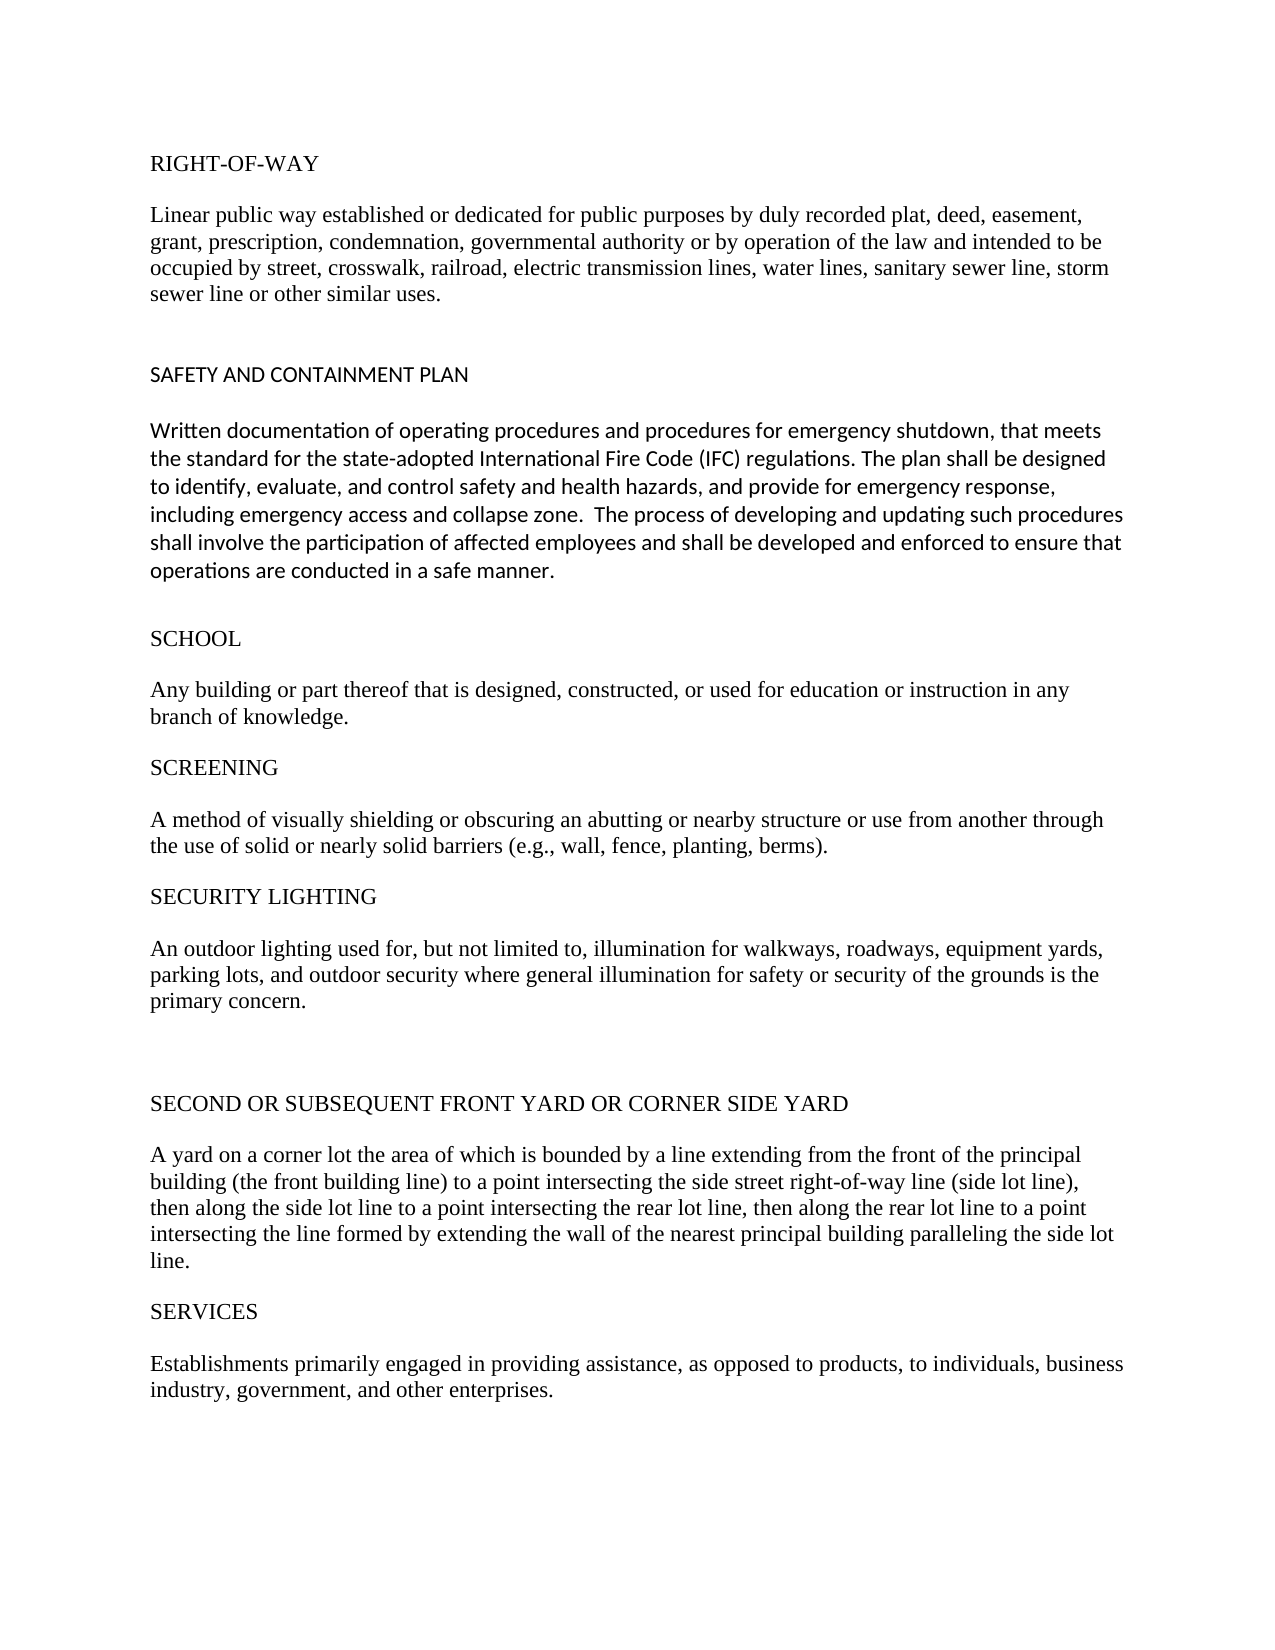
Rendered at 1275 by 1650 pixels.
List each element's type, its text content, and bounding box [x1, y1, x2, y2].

text Any building or part thereof that is designed, constructed, or used for education or instruction in any branch of knowledge. [150, 677, 1125, 729]
text SCREENING [150, 754, 1125, 781]
text SAFETY AND CONTAINMENT PLAN [150, 360, 1125, 388]
text Written documentation of operating procedures and procedures for emergency shutdown, that meets the standard for the state-adopted International Fire Code (IFC) regulations. The plan shall be designed to identify, evaluate, and control safety and health hazards, and provide for emergency response, including emergency access and collapse zone. The process of developing and updating such procedures shall involve the participation of affected employees and shall be developed and enforced to ensure that operations are conducted in a safe manner. [150, 416, 1125, 584]
text A method of visually shielding or obscuring an abutting or nearby structure or use from another through the use of solid or nearly solid barriers (e.g., wall, fence, planting, berms). [150, 806, 1125, 858]
text A yard on a corner lot the area of which is bounded by a line extending from the front of the principal building (the front building line) to a point intersecting the side street right-of-way line (side lot line), then along the side lot line to a point intersecting the rear lot line, then along the rear lot line to a point intersecting the line formed by extending the wall of the nearest principal building paralleling the side lot line. [150, 1141, 1125, 1273]
text SECOND OR SUBSEQUENT FRONT YARD OR CORNER SIDE YARD [150, 1090, 1125, 1116]
text Linear public way established or dedicated for public purposes by duly recorded plat, deed, easement, grant, prescription, condemnation, governmental authority or by operation of the law and intended to be occupied by street, crosswalk, railroad, electric transmission lines, water lines, sanitary sewer line, storm sewer line or other similar uses. [150, 201, 1125, 307]
text Establishments primarily engaged in providing assistance, as opposed to products, to individuals, business industry, government, and other enterprises. [150, 1349, 1125, 1402]
text SERVICES [150, 1298, 1125, 1324]
text SCHOOL [150, 625, 1125, 652]
text RIGHT-OF-WAY [150, 150, 1125, 176]
text SECURITY LIGHTING [150, 883, 1125, 910]
text An outdoor lighting used for, but not limited to, illumination for walkways, roadways, equipment yards, parking lots, and outdoor security where general illumination for safety or security of the grounds is the primary concern. [150, 935, 1125, 1014]
